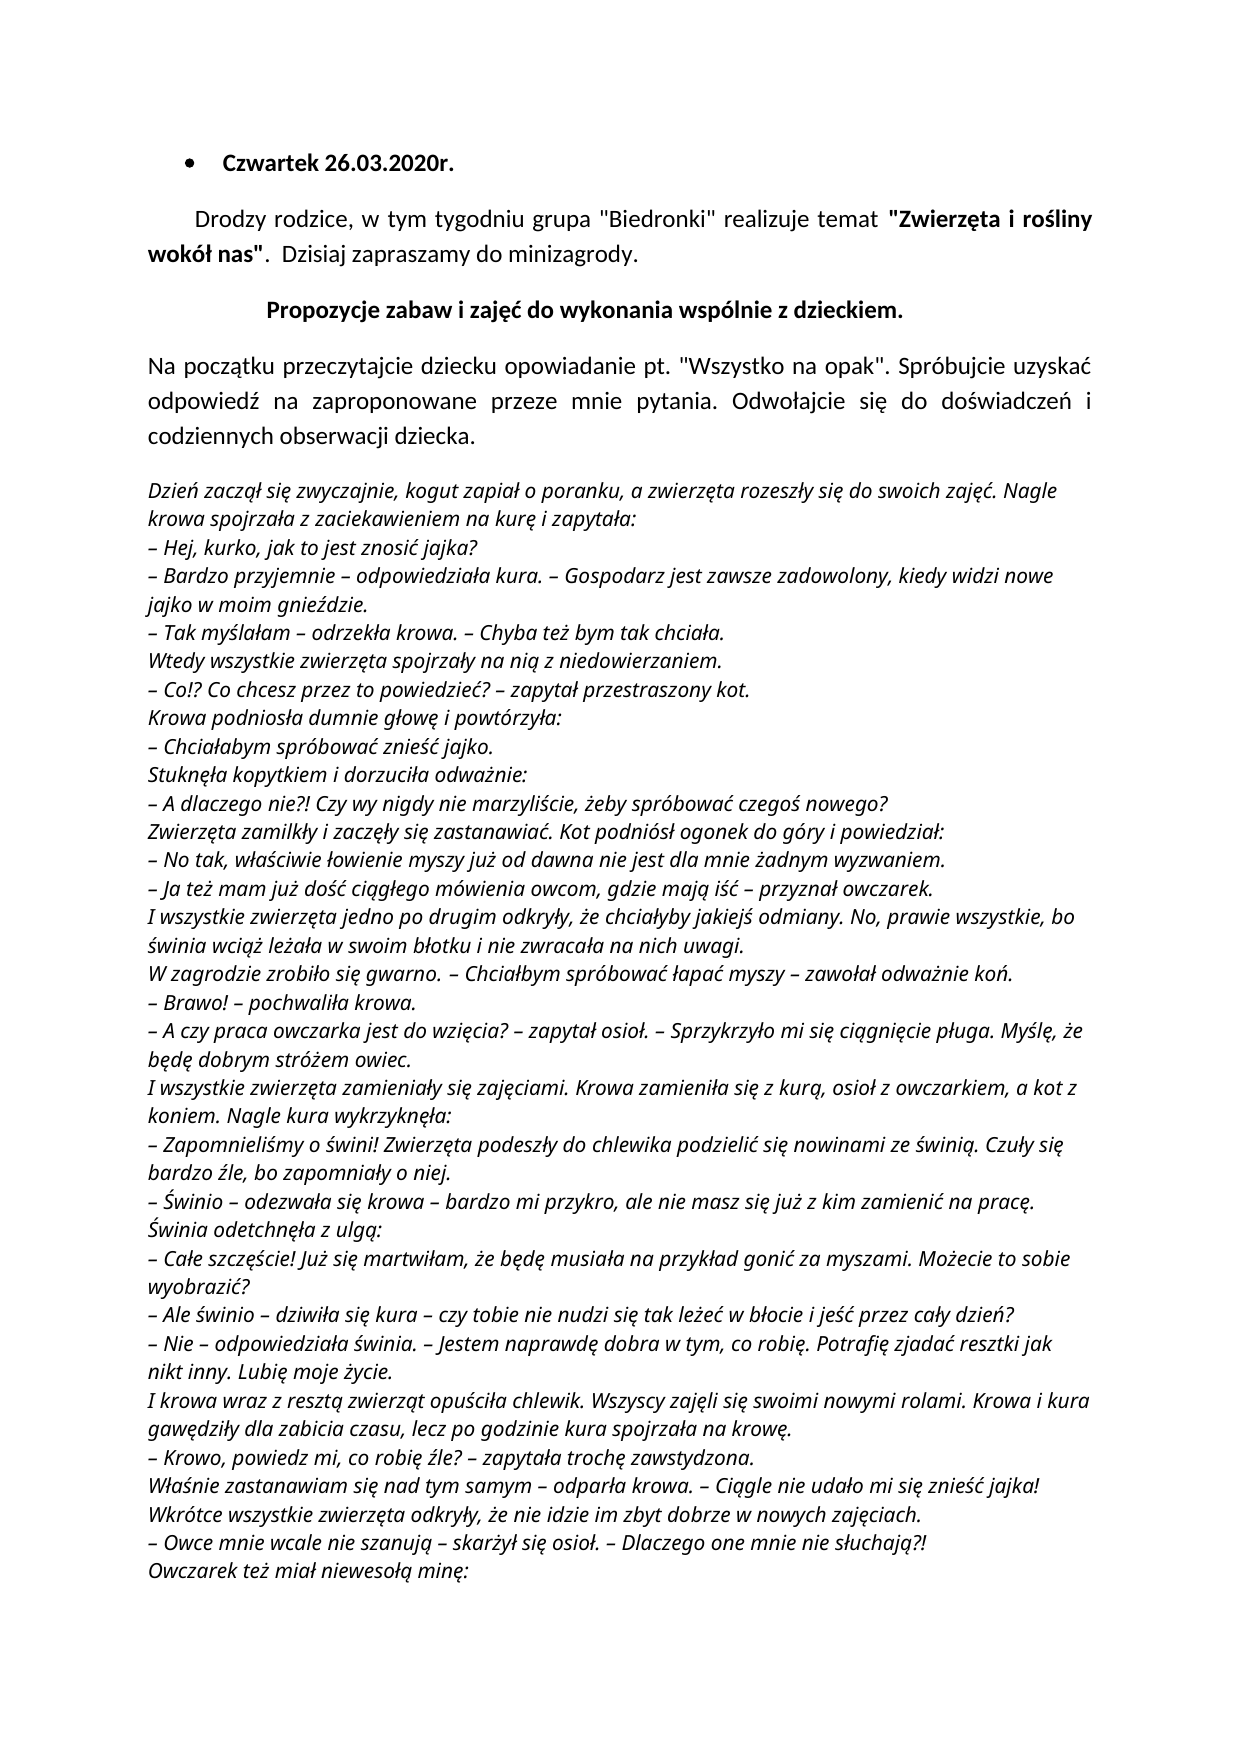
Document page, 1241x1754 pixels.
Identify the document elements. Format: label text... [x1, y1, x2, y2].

text I wszystkie zwierzęta jedno po drugim odkryły, że chciałyby jakiejś odmiany. No, prawie wszystkie, bo świnia wciąż leżała w swoim błotku i nie zwracała na nich uwagi. [148, 902, 1093, 959]
text Dzień zaczął się zwyczajnie, kogut zapiał o poranku, a zwierzęta rozeszły się do swoich zajęć. Nagle krowa spojrzała z zaciekawieniem na kurę i zapytała: [148, 476, 1093, 533]
text – A dlaczego nie?! Czy wy nigdy nie marzyliście, żeby spróbować czegoś nowego? [148, 789, 1093, 817]
text Propozycje zabaw i zajęć do wykonania wspólnie z dzieckiem. [148, 294, 1093, 325]
text I krowa wraz z resztą zwierząt opuściła chlewik. Wszyscy zajęli się swoimi nowymi rolami. Krowa i kura gawędziły dla zabicia czasu, lecz po godzinie kura spojrzała na krowę. [148, 1386, 1093, 1443]
text Drodzy rodzice, w tym tygodniu grupa "Biedronki" realizuje temat "Zwierzęta i rośliny wokół nas". Dzisiaj zapraszamy do minizagrody. [148, 203, 1093, 269]
text Krowa podniosła dumnie głowę i powtórzyła: [148, 703, 1093, 732]
text Stuknęła kopytkiem i dorzuciła odważnie: [148, 760, 1093, 789]
text – Całe szczęście! Już się martwiłam, że będę musiała na przykład gonić za myszami. Możecie to sobie wyobrazić? [148, 1244, 1093, 1301]
text – Świnio – odezwała się krowa – bardzo mi przykro, ale nie masz się już z kim zamienić na pracę. [148, 1187, 1093, 1215]
text – Brawo! – pochwaliła krowa. [148, 988, 1093, 1016]
text Owczarek też miał niewesołą minę: [148, 1557, 1093, 1585]
text Świnia odetchnęła z ulgą: [148, 1215, 1093, 1244]
text Zwierzęta zamilkły i zaczęły się zastanawiać. Kot podniósł ogonek do góry i powiedział: [148, 817, 1093, 846]
text Wkrótce wszystkie zwierzęta odkryły, że nie idzie im zbyt dobrze w nowych zajęciach. [148, 1500, 1093, 1528]
text – Ale świnio – dziwiła się kura – czy tobie nie nudzi się tak leżeć w błocie i jeść przez cały dzień? [148, 1301, 1093, 1329]
text Na początku przeczytajcie dziecku opowiadanie pt. "Wszystko na opak". Spróbujcie uzyskać odpowiedź na zaproponowane przeze mnie pytania. Odwołajcie się do doświadczeń i codziennych obserwacji dziecka. [148, 350, 1093, 451]
text Właśnie zastanawiam się nad tym samym – odparła krowa. – Ciągle nie udało mi się znieść jajka! [148, 1471, 1093, 1500]
text W zagrodzie zrobiło się gwarno. – Chciałbym spróbować łapać myszy – zawołał odważnie koń. [148, 959, 1093, 988]
text – Co!? Co chcesz przez to powiedzieć? – zapytał przestraszony kot. [148, 675, 1093, 703]
text – Krowo, powiedz mi, co robię źle? – zapytała trochę zawstydzona. [148, 1443, 1093, 1471]
list Czwartek 26.03.2020r. [185, 148, 1093, 178]
text – Zapomnieliśmy o świni! Zwierzęta podeszły do chlewika podzielić się nowinami ze świnią. Czuły się bardzo źle, bo zapomniały o niej. [148, 1130, 1093, 1187]
text – Chciałabym spróbować znieść jajko. [148, 732, 1093, 760]
text – Nie – odpowiedziała świnia. – Jestem naprawdę dobra w tym, co robię. Potrafię zjadać resztki jak nikt inny. Lubię moje życie. [148, 1329, 1093, 1386]
text – Ja też mam już dość ciągłego mówienia owcom, gdzie mają iść – przyznał owczarek. [148, 874, 1093, 902]
text – Owce mnie wcale nie szanują – skarżył się osioł. – Dlaczego one mnie nie słuchają?! [148, 1528, 1093, 1557]
text – Hej, kurko, jak to jest znosić jajka? [148, 533, 1093, 561]
text – Tak myślałam – odrzekła krowa. – Chyba też bym tak chciała. [148, 618, 1093, 647]
text Wtedy wszystkie zwierzęta spojrzały na nią z niedowierzaniem. [148, 647, 1093, 675]
text I wszystkie zwierzęta zamieniały się zajęciami. Krowa zamieniła się z kurą, osioł z owczarkiem, a kot z koniem. Nagle kura wykrzyknęła: [148, 1073, 1093, 1130]
text – No tak, właściwie łowienie myszy już od dawna nie jest dla mnie żadnym wyzwaniem. [148, 846, 1093, 874]
text – A czy praca owczarka jest do wzięcia? – zapytał osioł. – Sprzykrzyło mi się ciągnięcie pługa. Myślę, że będę dobrym stróżem owiec. [148, 1016, 1093, 1073]
text – Bardzo przyjemnie – odpowiedziała kura. – Gospodarz jest zawsze zadowolony, kiedy widzi nowe jajko w moim gnieździe. [148, 561, 1093, 618]
